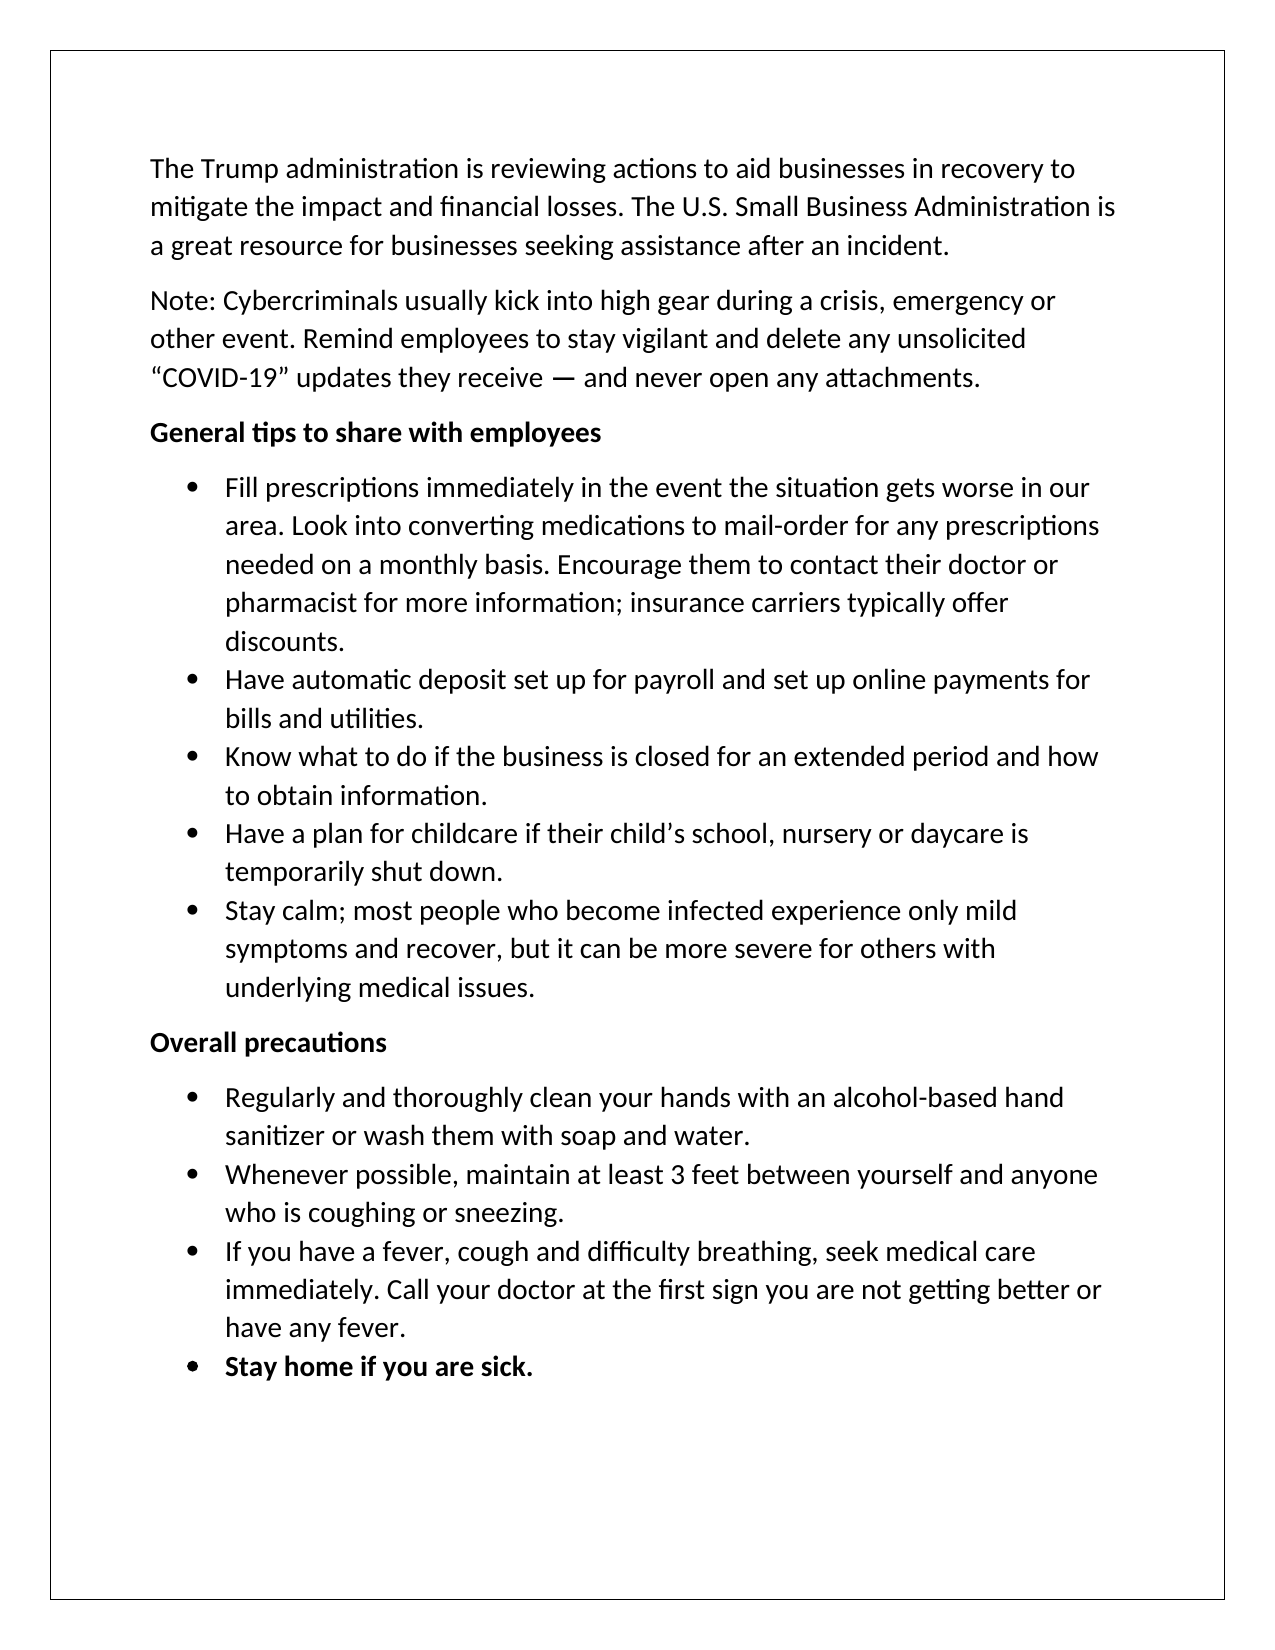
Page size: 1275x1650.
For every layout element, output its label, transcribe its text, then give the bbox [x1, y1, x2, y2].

list Stay home if you are sick. [187, 1348, 1125, 1384]
list Fill prescriptions immediately in the event the situation gets worse in our area. Look into converting medications to mail-order for any prescriptions needed on a monthly basis. Encourage them to contact their doctor or pharmacist for more information; insurance carriers typically offer discounts. [187, 469, 1125, 658]
text General tips to share with employees [150, 414, 1125, 449]
text Overall precautions [150, 1024, 1125, 1059]
list Regularly and thoroughly clean your hands with an alcohol-based hand sanitizer or wash them with soap and water. [187, 1079, 1125, 1153]
text Note: Cybercriminals usually kick into high gear during a crisis, emergency or other event. Remind employees to stay vigilant and delete any unsolicited “COVID-19” updates they receive — and never open any attachments. [150, 282, 1125, 394]
list Stay calm; most people who become infected experience only mild symptoms and recover, but it can be more severe for others with underlying medical issues. [187, 892, 1125, 1004]
list Have automatic deposit set up for payroll and set up online payments for bills and utilities. [187, 661, 1125, 735]
text The Trump administration is reviewing actions to aid businesses in recovery to mitigate the impact and financial losses. The U.S. Small Business Administration is a great resource for businesses seeking assistance after an incident. [150, 150, 1125, 262]
list Have a plan for childcare if their child’s school, nursery or daycare is temporarily shut down. [187, 815, 1125, 889]
list Know what to do if the business is closed for an extended period and how to obtain information. [187, 738, 1125, 812]
list Whenever possible, maintain at least 3 feet between yourself and anyone who is coughing or sneezing. [187, 1156, 1125, 1230]
list If you have a fever, cough and difficulty breathing, seek medical care immediately. Call your doctor at the first sign you are not getting better or have any fever. [187, 1233, 1125, 1345]
